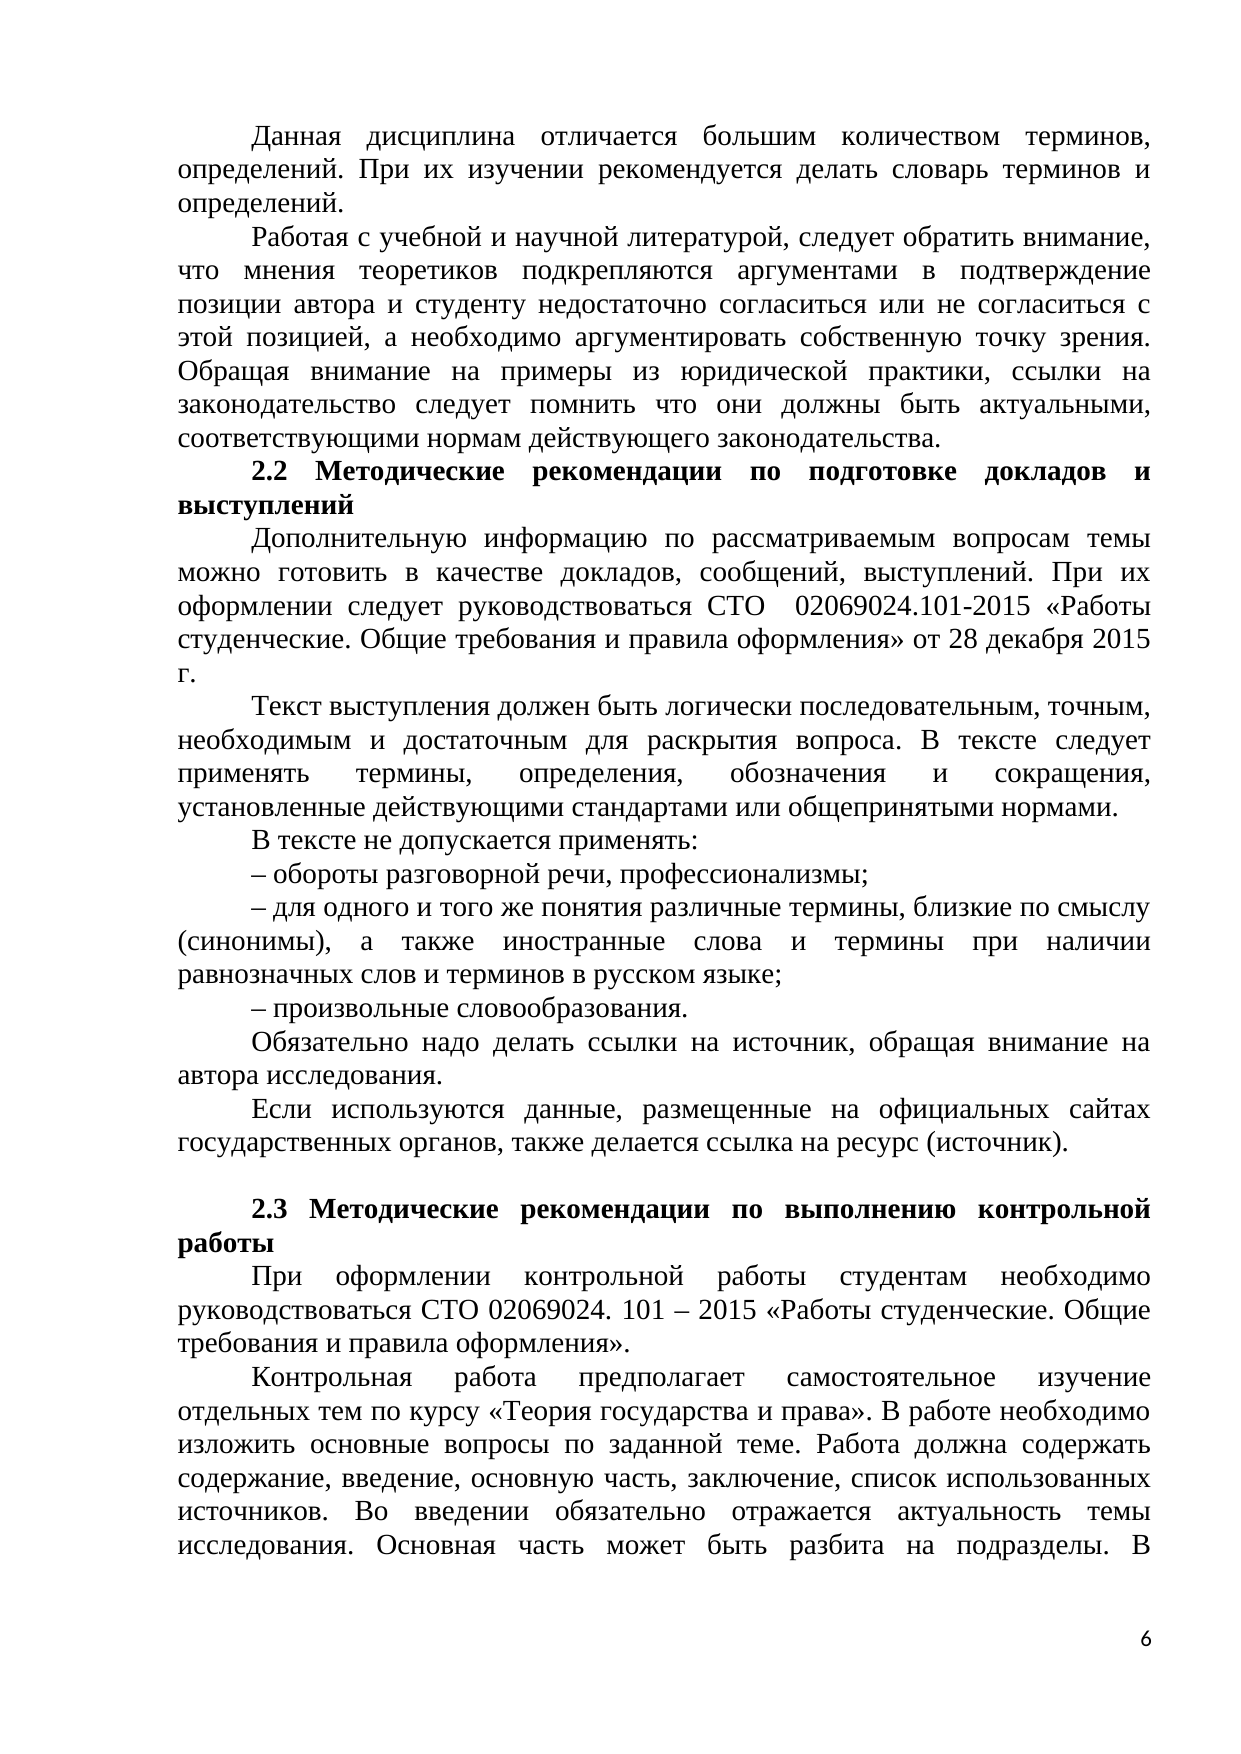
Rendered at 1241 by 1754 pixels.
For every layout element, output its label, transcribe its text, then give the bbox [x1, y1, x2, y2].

text Если используются данные, размещенные на официальных сайтах государственных органов, также делается ссылка на ресурс (источник). [177, 1091, 1152, 1158]
text Дополнительную информацию по рассматриваемым вопросам темы можно готовить в качестве докладов, сообщений, выступлений. При их оформлении следует руководствоваться СТО 02069024.101-2015 «Работы студенческие. Общие требования и правила оформления» от 28 декабря 2015 г. [177, 521, 1152, 688]
text Работая с учебной и научной литературой, следует обратить внимание, что мнения теоретиков подкрепляются аргументами в подтверждение позиции автора и студенту недостаточно согласиться или не согласиться с этой позицией, а необходимо аргументировать собственную точку зрения. Обращая внимание на примеры из юридической практики, ссылки на законодательство следует помнить что они должны быть актуальными, соответствующими нормам действующего законодательства. [177, 219, 1152, 453]
text – для одного и того же понятия различные термины, близкие по смыслу (синонимы), а также иностранные слова и термины при наличии равнозначных слов и терминов в русском языке; [177, 889, 1152, 990]
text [177, 1359, 1152, 1560]
text Обязательно надо делать ссылки на источник, обращая внимание на автора исследования. [177, 1024, 1152, 1091]
text 2.3 Методические рекомендации по выполнению контрольной работы [177, 1191, 1152, 1258]
text – обороты разговорной речи, профессионализмы; [177, 856, 1152, 889]
text – произвольные словообразования. [177, 990, 1152, 1024]
text Текст выступления должен быть логически последовательным, точным, необходимым и достаточным для раскрытия вопроса. В тексте следует применять термины, определения, обозначения и сокращения, установленные действующими стандартами или общепринятыми нормами. [177, 688, 1152, 822]
text Данная дисциплина отличается большим количеством терминов, определений. При их изучении рекомендуется делать словарь терминов и определений. [177, 118, 1152, 219]
text В тексте не допускается применять: [177, 822, 1152, 856]
text При оформлении контрольной работы студентам необходимо руководствоваться СТО 02069024. 101 – 2015 «Работы студенческие. Общие требования и правила оформления». [177, 1258, 1152, 1359]
text 2.2 Методические рекомендации по подготовке докладов и выступлений [177, 453, 1152, 521]
